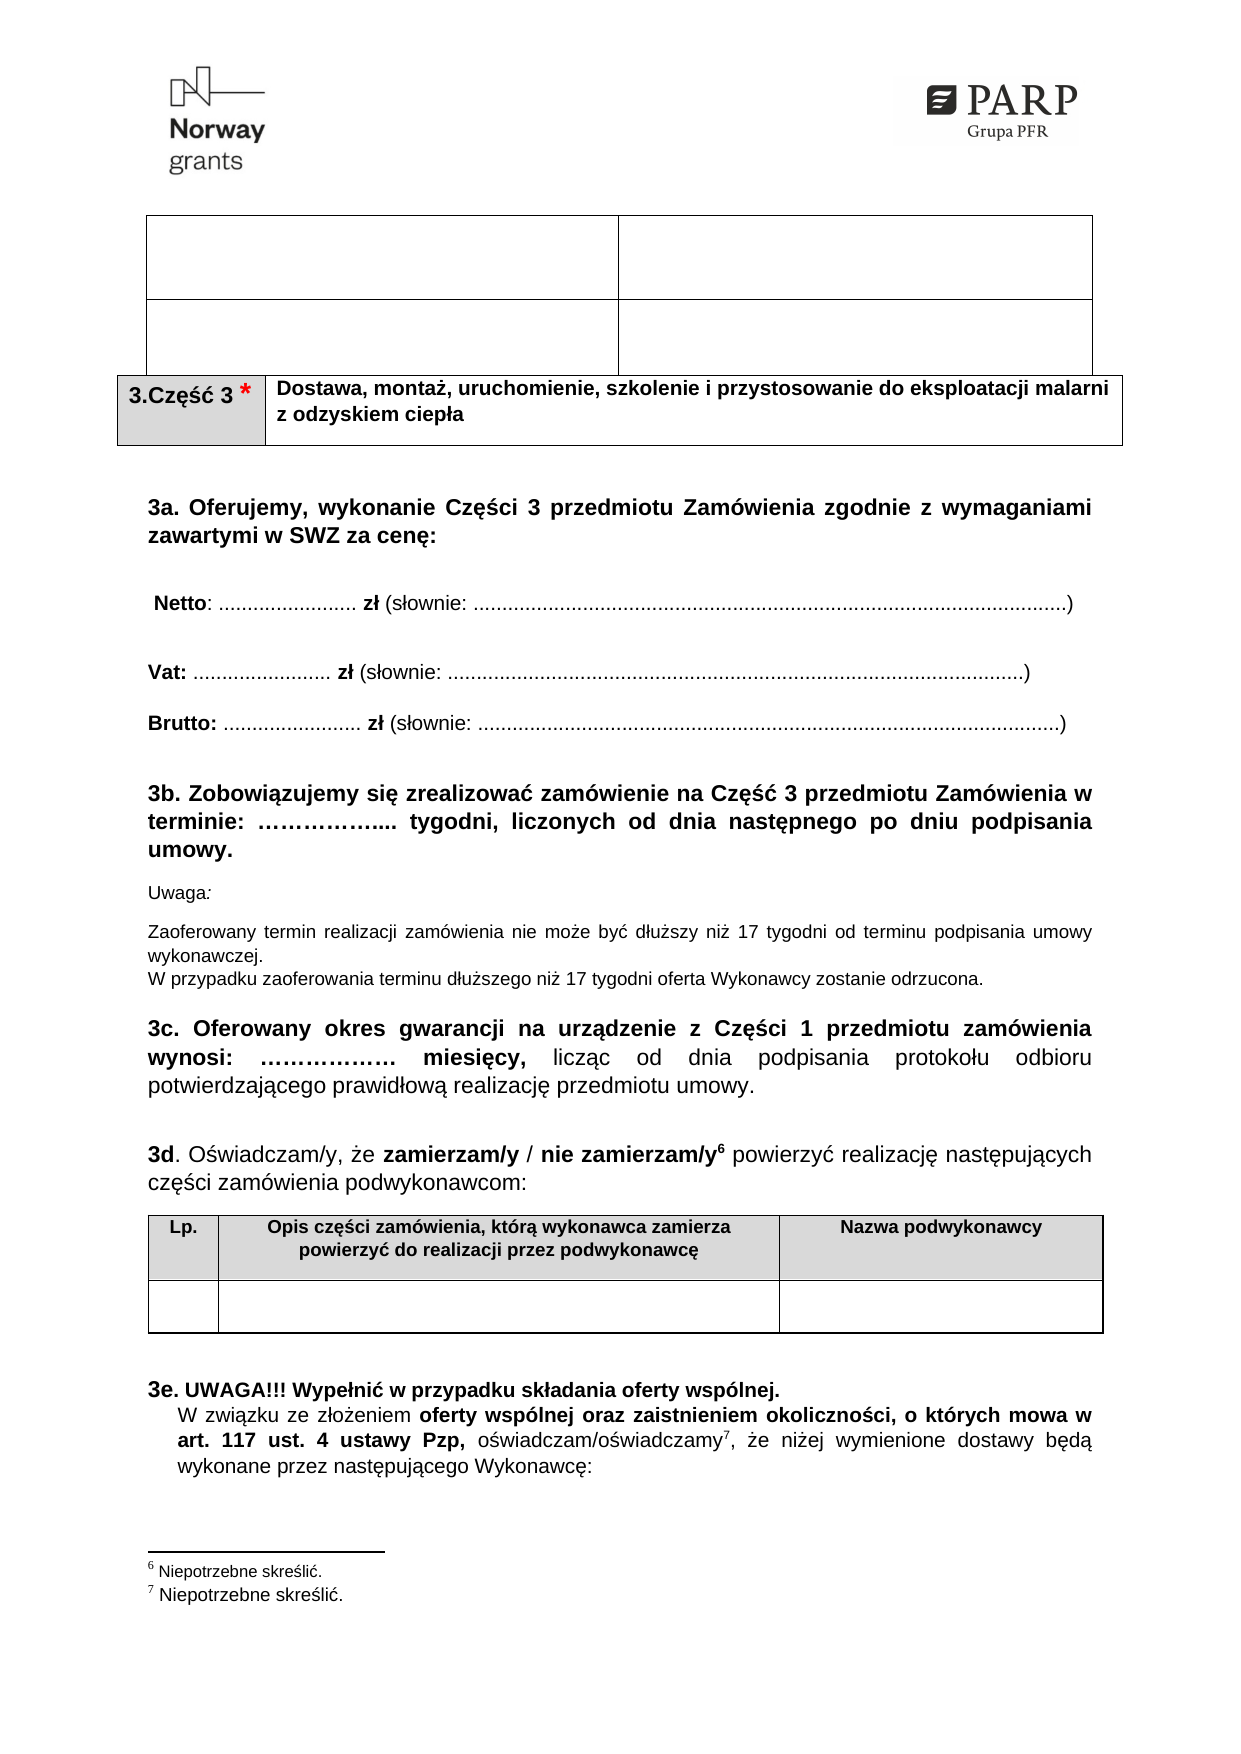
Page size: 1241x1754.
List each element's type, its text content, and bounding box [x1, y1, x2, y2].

table_cell [149, 1281, 218, 1332]
table_cell [219, 1281, 779, 1332]
table_cell 3.Część 3 * [118, 376, 265, 445]
text Brutto: ........................ zł (słownie: .....................................................................................................) [148, 711, 1093, 735]
text Zaoferowany termin realizacji zamówienia nie może być dłuższy niż 17 tygodni od terminu podpisania umowy wykonawczej. [148, 921, 1093, 966]
table_cell [619, 216, 1092, 299]
table_cell [147, 300, 618, 375]
text 3b. Zobowiązujemy się zrealizować zamówienie na Część 3 przedmiotu Zamówienia w terminie: …………….... tygodni, liczonych od dnia następnego po dniu podpisania umowy. [148, 779, 1093, 863]
text Vat: ........................ zł (słownie: ....................................................................................................) [148, 659, 1093, 683]
text Uwaga: [148, 881, 1093, 903]
text Netto: ........................ zł (słownie: .......................................................................................................) [148, 591, 1093, 615]
table_header Lp. [149, 1216, 218, 1279]
picture [147, 59, 1093, 184]
table_cell Dostawa, montaż, uruchomienie, szkolenie i przystosowanie do eksploatacji malarni z odzyskiem ciepła [266, 376, 1122, 445]
text W związku ze złożeniem oferty wspólnej oraz zaistnieniem okoliczności, o których mowa w art. 117 ust. 4 ustawy Pzp, oświadczam/oświadczamy, że niżej wymienione dostawy będą wykonane przez następującego Wykonawcę: [177, 1402, 1093, 1478]
text W przypadku zaoferowania terminu dłuższego niż 17 tygodni oferta Wykonawcy zostanie odrzucona. [148, 968, 1093, 989]
table_header Opis części zamówienia, którą wykonawca zamierza powierzyć do realizacji przez podwykonawcę [219, 1216, 779, 1279]
text 3d. Oświadczam/y, że zamierzam/y / nie zamierzam/y powierzyć realizację następujących części zamówienia podwykonawcom: [148, 1141, 1093, 1196]
text 3c. Oferowany okres gwarancji na urządzenie z Części 1 przedmiotu zamówienia wynosi: ……………… miesięcy, licząc od dnia podpisania protokołu odbioru potwierdzającego prawidłową realizację przedmiotu umowy. [148, 1015, 1093, 1098]
table_cell [780, 1281, 1102, 1332]
table_header Nazwa podwykonawcy [780, 1216, 1102, 1279]
text 3a. Oferujemy, wykonanie Części 3 przedmiotu Zamówienia zgodnie z wymaganiami zawartymi w SWZ za cenę: [148, 494, 1093, 548]
table_cell [147, 216, 618, 299]
text 3e. UWAGA!!! Wypełnić w przypadku składania oferty wspólnej. [148, 1376, 1093, 1402]
table_cell [619, 300, 1092, 375]
